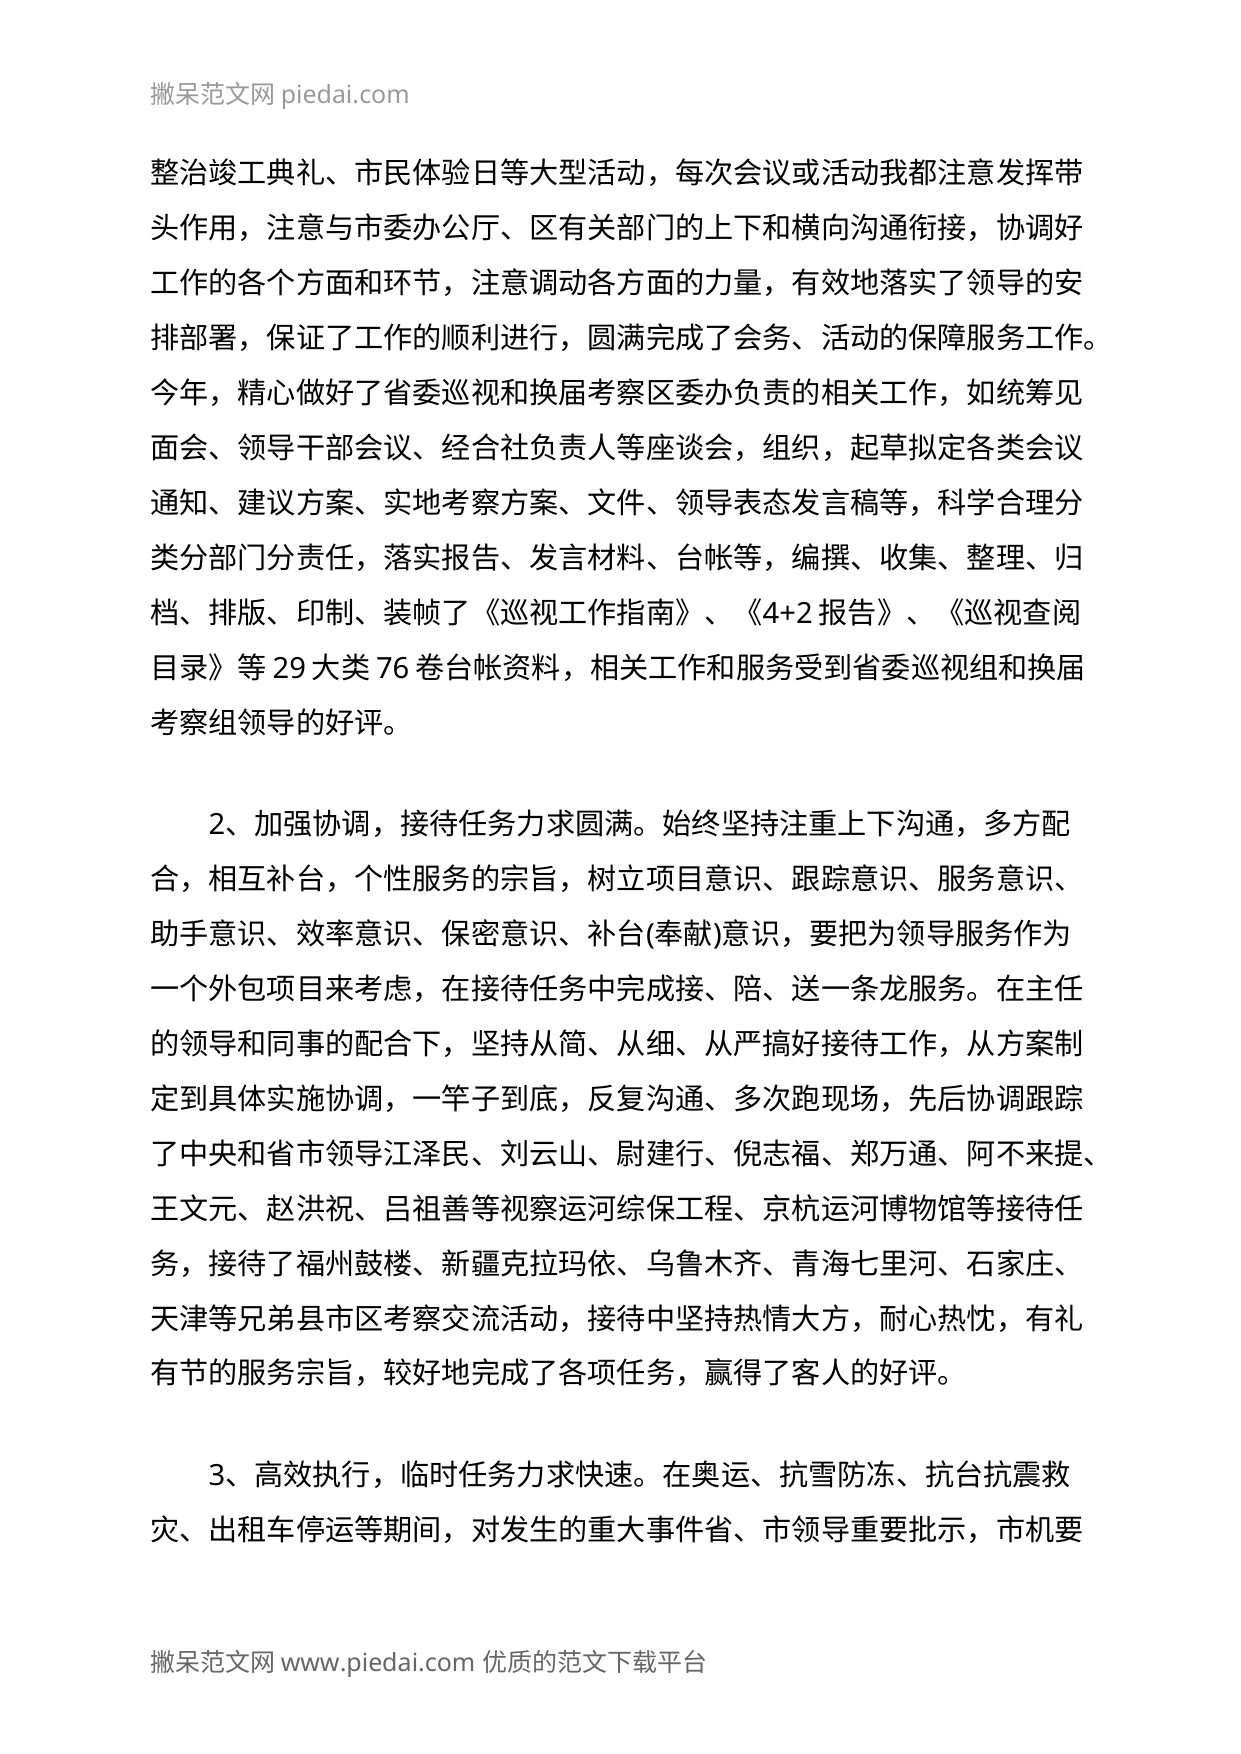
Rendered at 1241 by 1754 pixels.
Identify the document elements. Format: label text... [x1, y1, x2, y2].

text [150, 150, 1090, 741]
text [150, 1452, 1090, 1549]
text 2、加强协调，接待任务力求圆满。始终坚持注重上下沟通，多方配合，相互补台，个性服务的宗旨，树立项目意识、跟踪意识、服务意识、助手意识、效率意识、保密意识、补台(奉献)意识，要把为领导服务作为一个外包项目来考虑，在接待任务中完成接、陪、送一条龙服务。在主任的领导和同事的配合下，坚持从简、从细、从严搞好接待工作，从方案制定到具体实施协调，一竿子到底，反复沟通、多次跑现场，先后协调跟踪了中央和省市领导江泽民、刘云山、尉建行、倪志福、郑万通、阿不来提、王文元、赵洪祝、吕祖善等视察运河综保工程、京杭运河博物馆等接待任务，接待了福州鼓楼、新疆克拉玛依、乌鲁木齐、青海七里河、石家庄、天津等兄弟县市区考察交流活动，接待中坚持热情大方，耐心热忱，有礼有节的服务宗旨，较好地完成了各项任务，赢得了客人的好评。 [150, 801, 1090, 1392]
